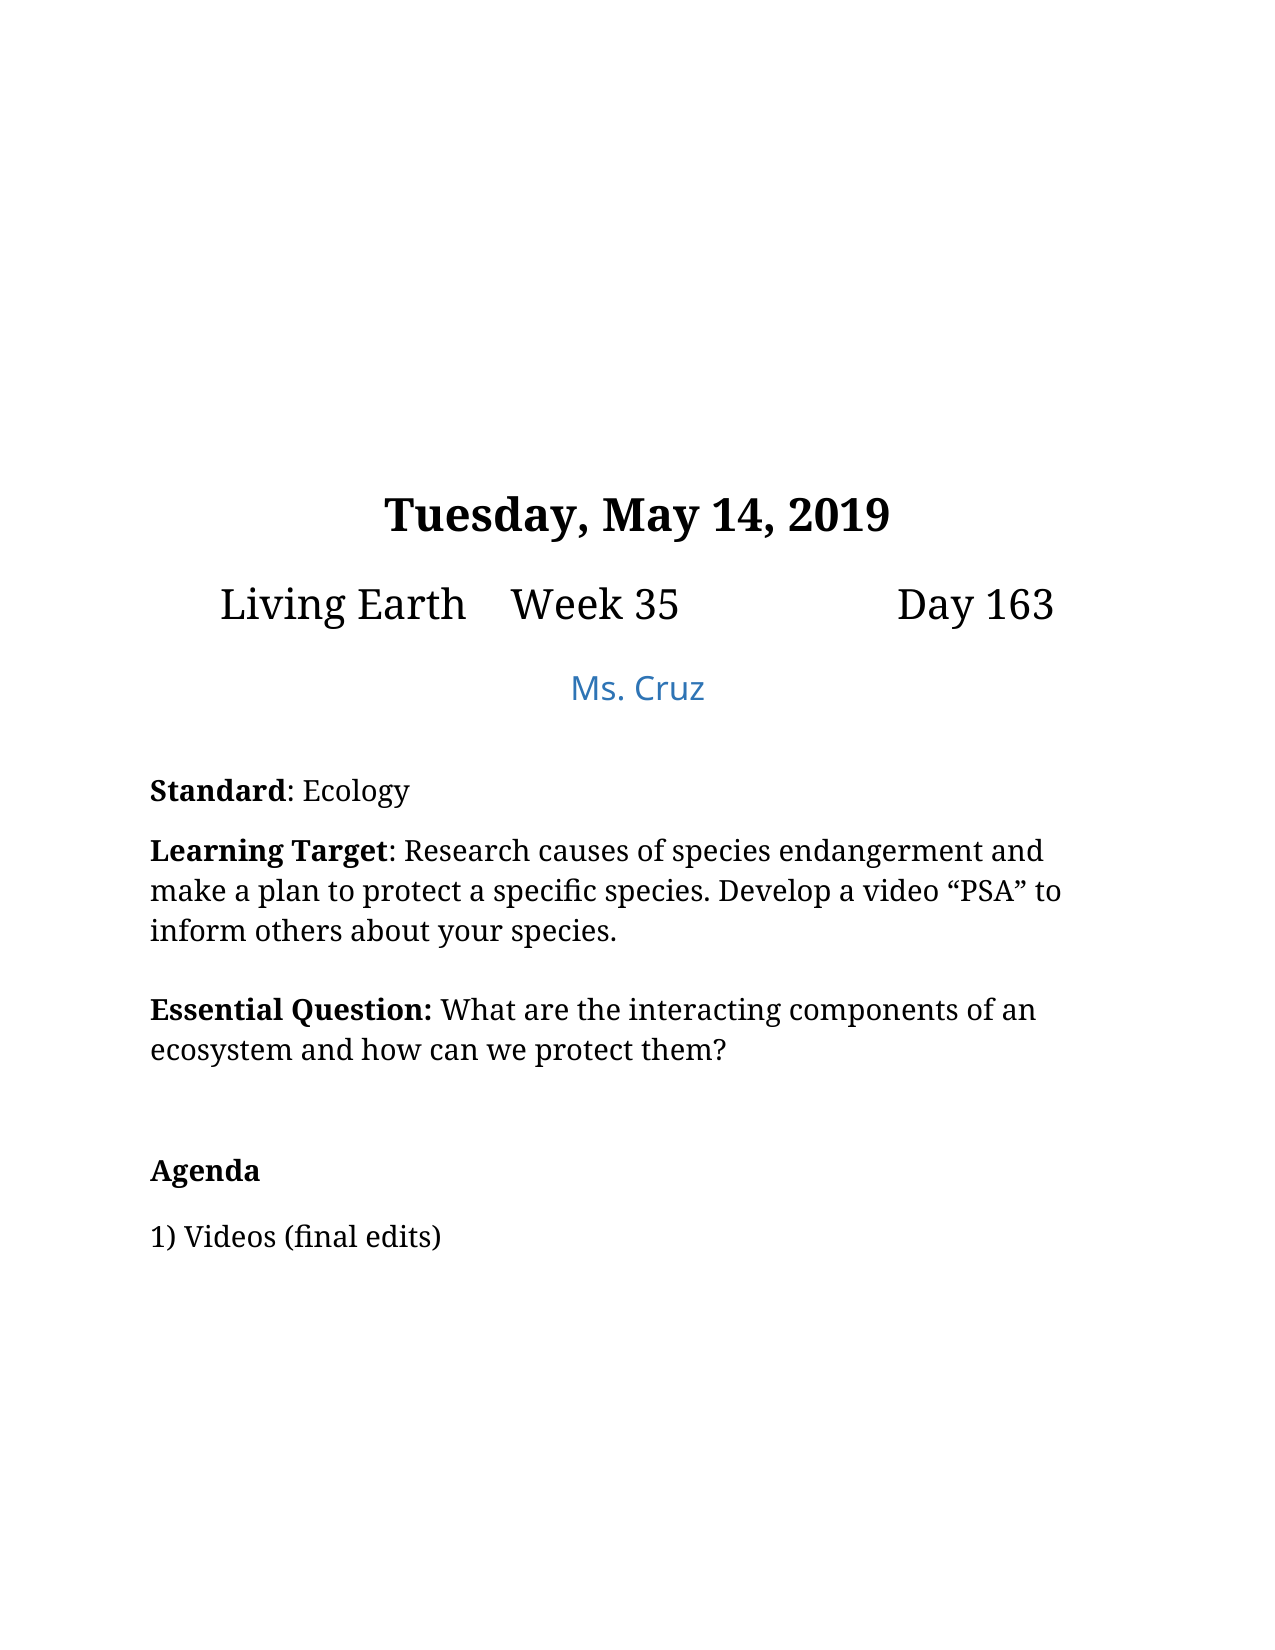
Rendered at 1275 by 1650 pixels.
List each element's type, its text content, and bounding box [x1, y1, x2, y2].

text Living Earth Week 35 Day 163 [150, 575, 1125, 632]
text 1) Videos (final edits) [150, 1217, 1125, 1256]
text Agenda [150, 1150, 1125, 1190]
text Learning Target: Research causes of species endangerment and make a plan to protect a specific species. Develop a video “PSA” to inform others about your species. [150, 831, 1125, 950]
subtitle Ms. Cruz [150, 665, 1125, 710]
text Tuesday, May 14, 2019 [150, 482, 1125, 545]
text Standard: Ecology [150, 770, 1125, 810]
text Essential Question: What are the interacting components of an ecosystem and how can we protect them? [150, 989, 1125, 1069]
